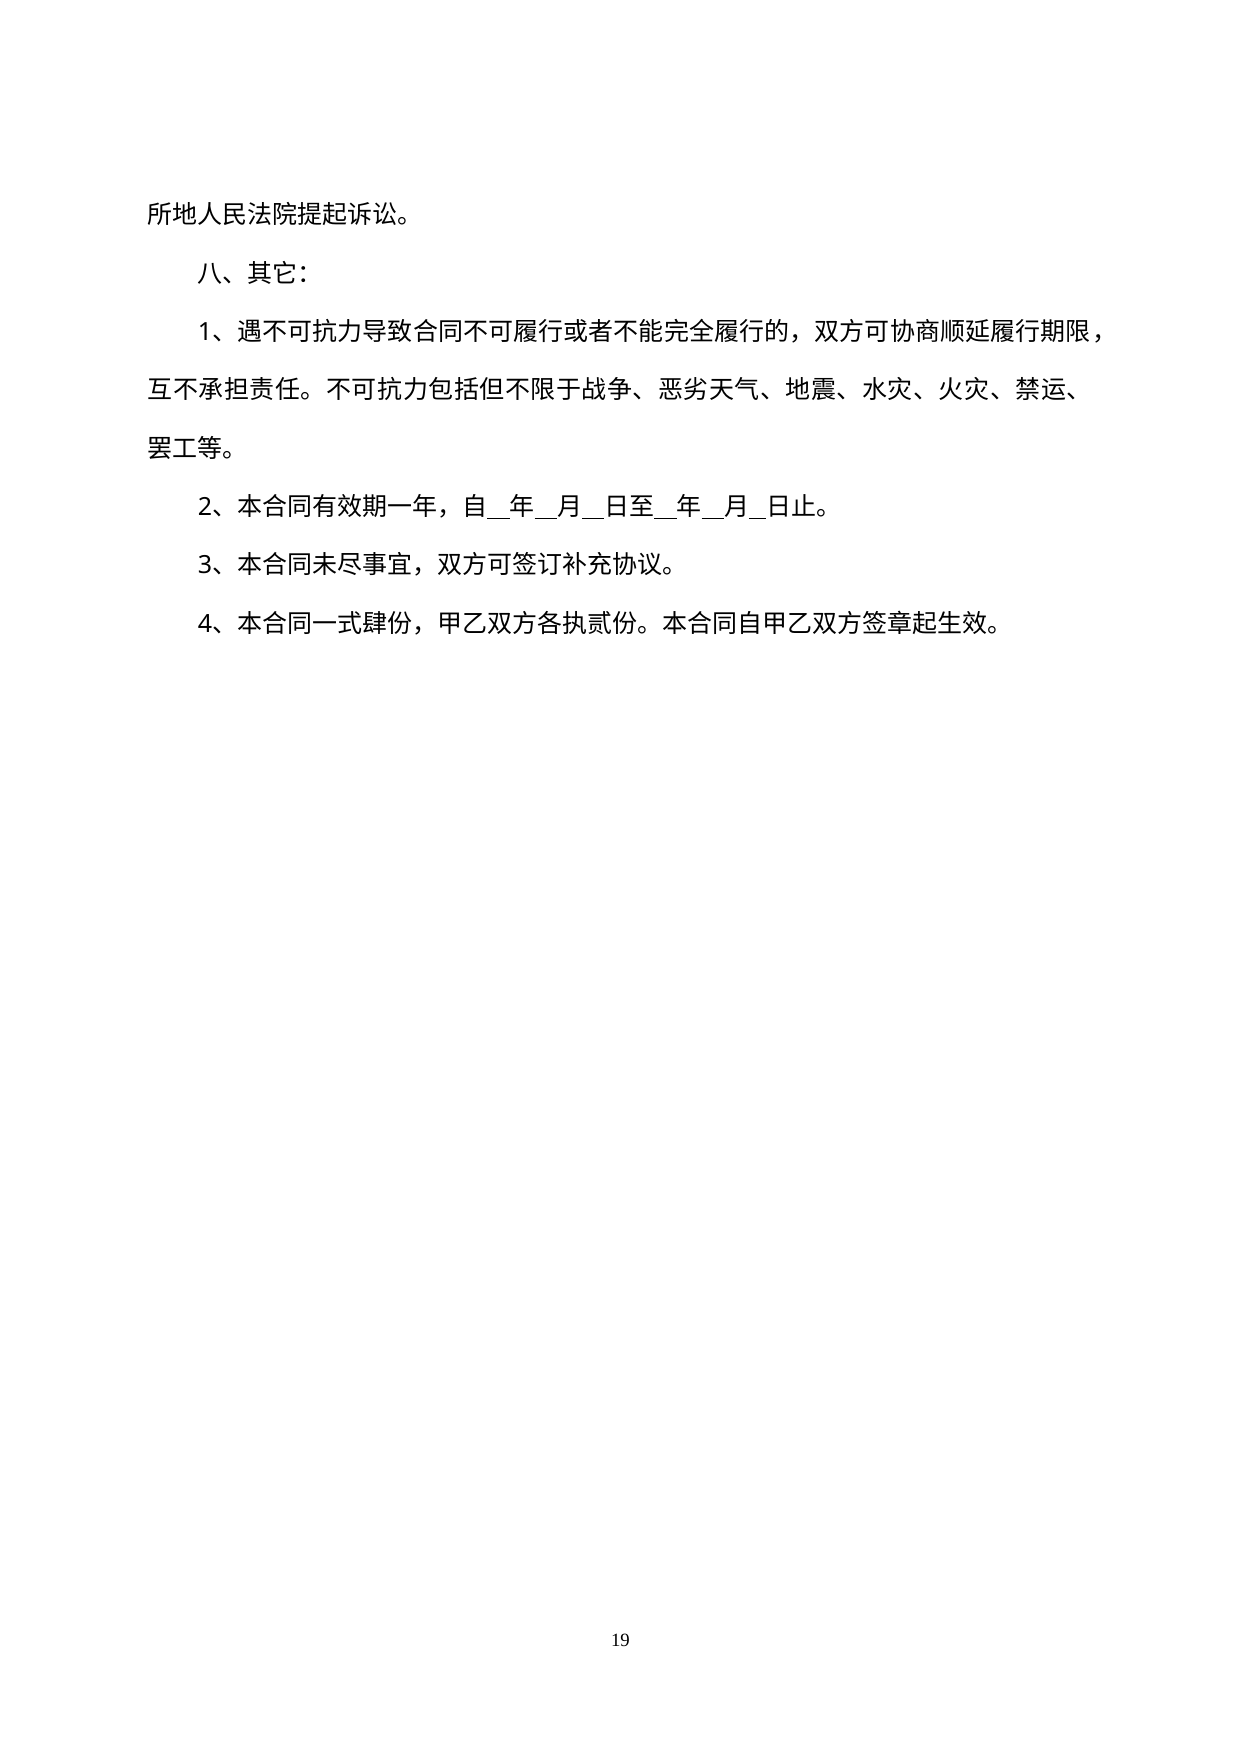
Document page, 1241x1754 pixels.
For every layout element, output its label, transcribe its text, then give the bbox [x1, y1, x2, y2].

text 4、本合同一式肆份，甲乙双方各执贰份。本合同自甲乙双方签章起生效。 [148, 586, 1092, 644]
text 3、本合同未尽事宜，双方可签订补充协议。 [148, 527, 1092, 586]
text 1、遇不可抗力导致合同不可履行或者不能完全履行的，双方可协商顺延履行期限，互不承担责任。不可抗力包括但不限于战争、恶劣天气、地震、水灾、火灾、禁运、罢工等。 [148, 294, 1092, 469]
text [148, 177, 1092, 236]
text 八、其它： [148, 236, 1092, 294]
text 2、本合同有效期一年，自 年 月 日至 年 月 日止。 [148, 469, 1092, 527]
